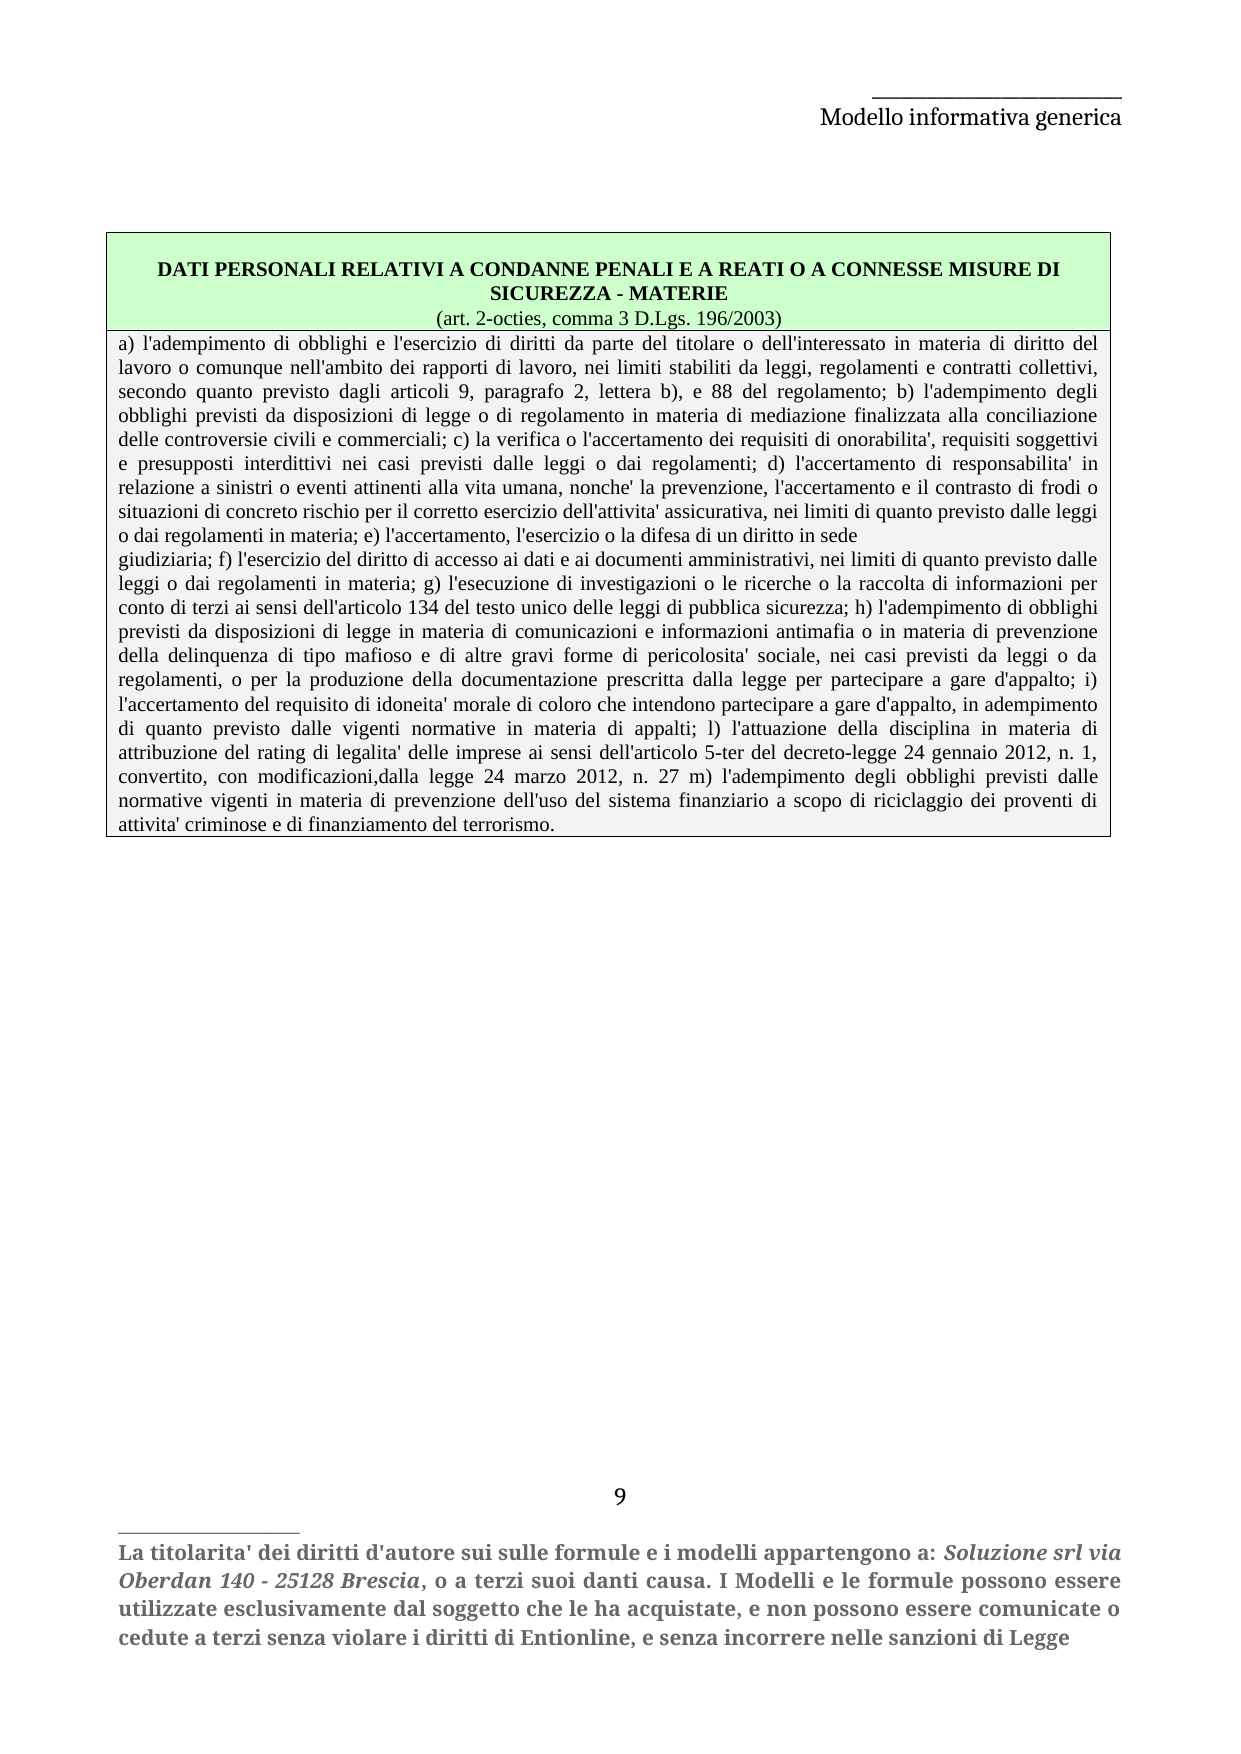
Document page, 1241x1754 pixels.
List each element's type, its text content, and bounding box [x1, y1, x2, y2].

table_header DATI PERSONALI RELATIVI A CONDANNE PENALI E A REATI O A CONNESSE MISURE DI SICUREZZA - MATERIE (art. 2-octies, comma 3 D.Lgs. 196/2003) [107, 233, 1110, 329]
table_cell a) l'adempimento di obblighi e l'esercizio di diritti da parte del titolare o dell'interessato in materia di diritto del lavoro o comunque nell'ambito dei rapporti di lavoro, nei limiti stabiliti da leggi, regolamenti e contratti collettivi, secondo quanto previsto dagli articoli 9, paragrafo 2, lettera b), e 88 del regolamento; b) l'adempimento degli obblighi previsti da disposizioni di legge o di regolamento in materia di mediazione finalizzata alla conciliazione delle controversie civili e commerciali; c) la verifica o l'accertamento dei requisiti di onorabilita', requisiti soggettivi e presupposti interdittivi nei casi previsti dalle leggi o dai regolamenti; d) l'accertamento di responsabilita' in relazione a sinistri o eventi attinenti alla vita umana, nonche' la prevenzione, l'accertamento e il contrasto di frodi o situazioni di concreto rischio per il corretto esercizio dell'attivita' assicurativa, nei limiti di quanto previsto dalle leggi o dai regolamenti in materia; e) l'accertamento, l'esercizio o la difesa di un diritto in sede giudiziaria; f) l'esercizio del diritto di accesso ai dati e ai documenti amministrativi, nei limiti di quanto previsto dalle leggi o dai regolamenti in materia; g) l'esecuzione di investigazioni o le ricerche o la raccolta di informazioni per conto di terzi ai sensi dell'articolo 134 del testo unico delle leggi di pubblica sicurezza; h) l'adempimento di obblighi previsti da disposizioni di legge in materia di comunicazioni e informazioni antimafia o in materia di prevenzione della delinquenza di tipo mafioso e di altre gravi forme di pericolosita' sociale, nei casi previsti da leggi o da regolamenti, o per la produzione della documentazione prescritta dalla legge per partecipare a gare d'appalto; i) l'accertamento del requisito di idoneita' morale di coloro che intendono partecipare a gare d'appalto, in adempimento di quanto previsto dalle vigenti normative in materia di appalti; l) l'attuazione della disciplina in materia di attribuzione del rating di legalita' delle imprese ai sensi dell'articolo 5-ter del decreto-legge 24 gennaio 2012, n. 1, convertito, con modificazioni,dalla legge 24 marzo 2012, n. 27 m) l'adempimento degli obblighi previsti dalle normative vigenti in materia di prevenzione dell'uso del sistema finanziario a scopo di riciclaggio dei proventi di attivita' criminose e di finanziamento del terrorismo. [107, 331, 1110, 836]
